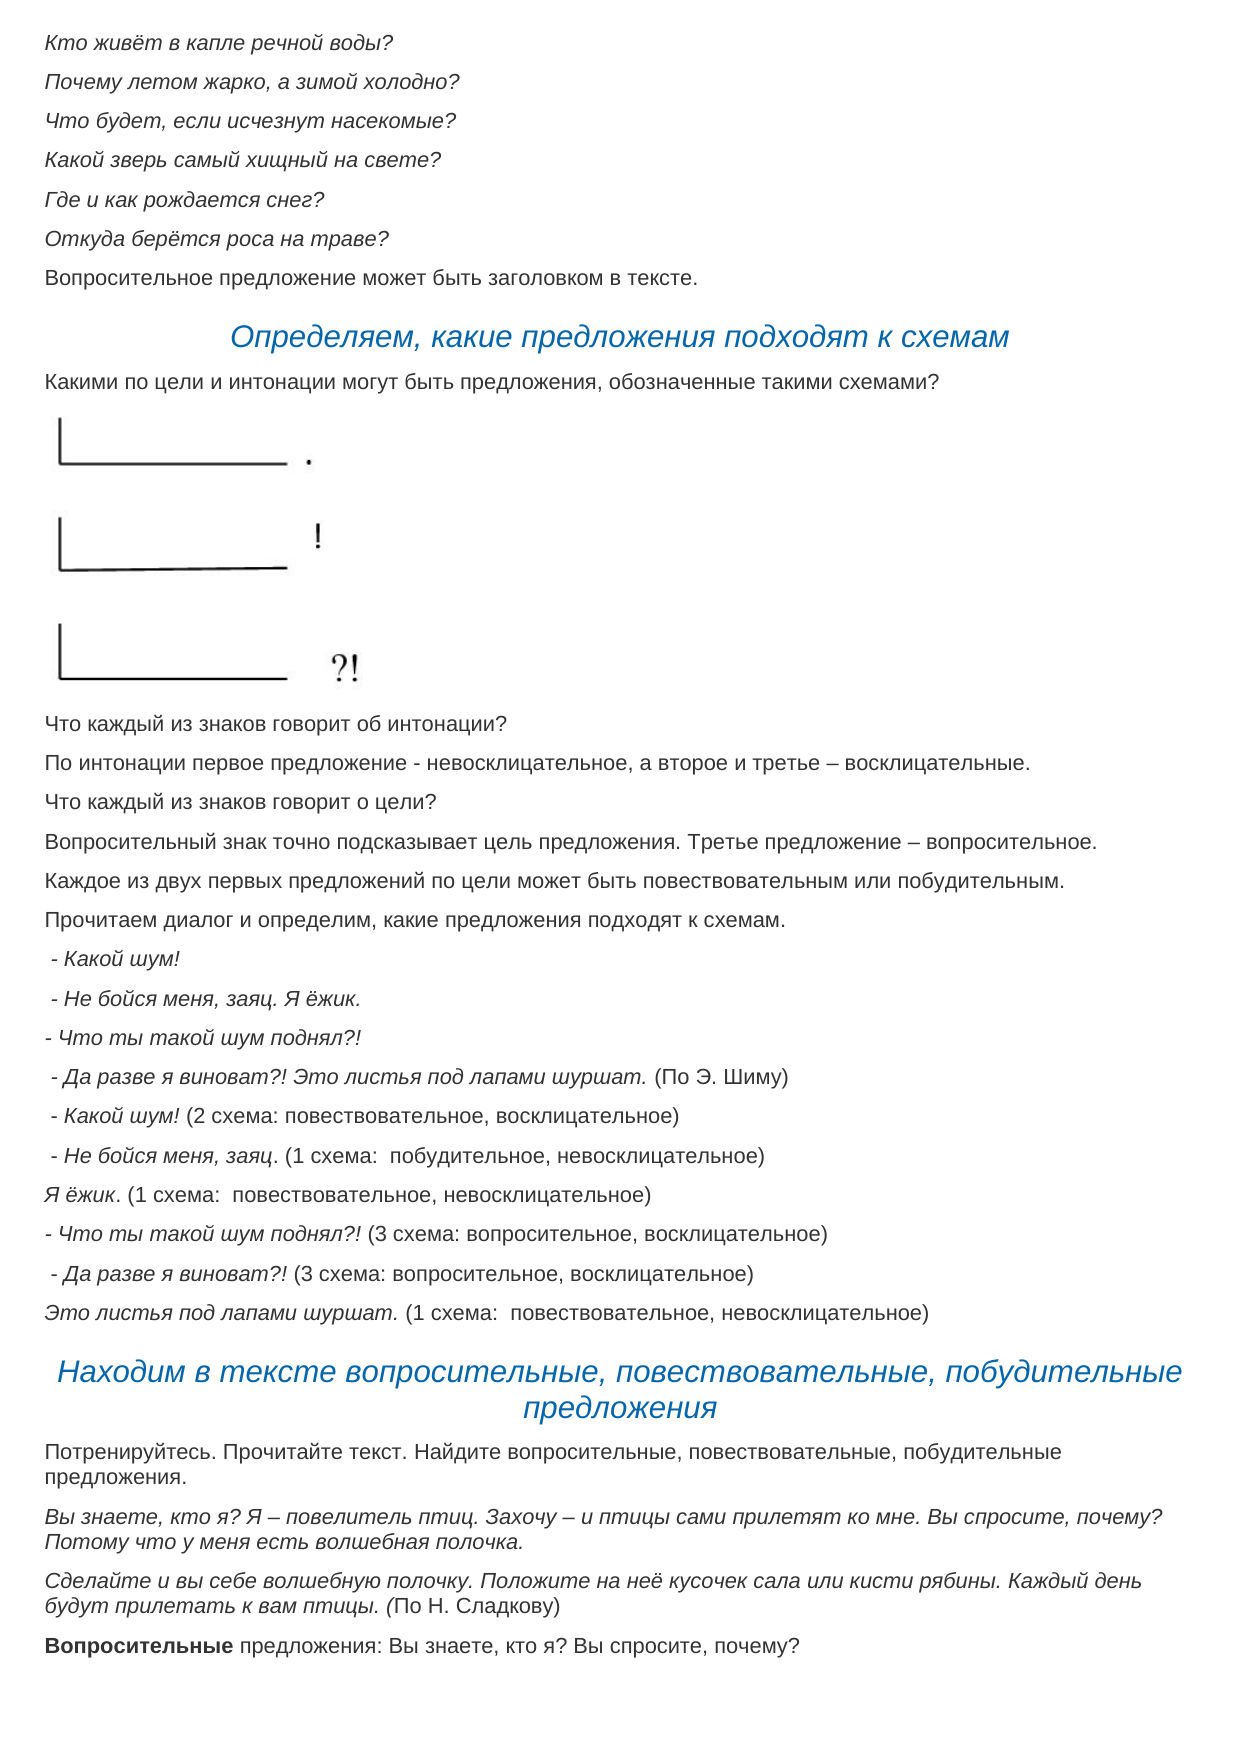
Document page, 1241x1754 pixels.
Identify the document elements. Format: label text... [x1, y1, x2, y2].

text Почему летом жарко, а зимой холодно? [44, 69, 1196, 94]
text - Что ты такой шум поднял?! (3 схема: вопросительное, восклицательное) [44, 1221, 1196, 1246]
text Что каждый из знаков говорит об интонации? [44, 711, 1196, 736]
text Кто живёт в капле речной воды? [44, 29, 1196, 55]
text Потренируйтесь. Прочитайте текст. Найдите вопросительные, повествовательные, побудительные предложения. [44, 1439, 1196, 1489]
text Определяем, какие предложения подходят к схемам [44, 318, 1196, 354]
text Откуда берётся роса на траве? [44, 226, 1196, 251]
text По интонации первое предложение - невосклицательное, а второе и третье – восклицательные. [44, 750, 1196, 775]
text Прочитаем диалог и определим, какие предложения подходят к схемам. [44, 907, 1196, 932]
text Находим в тексте вопросительные, повествовательные, побудительные предложения [44, 1353, 1196, 1425]
text - Не бойся меня, заяц. (1 схема: побудительное, невосклицательное) [44, 1143, 1196, 1168]
text Какой зверь самый хищный на свете? [44, 147, 1196, 173]
text Каждое из двух первых предложений по цели может быть повествовательным или побудительным. [44, 868, 1196, 893]
text Вы знаете, кто я? Я – повелитель птиц. Захочу – и птицы сами прилетят ко мне. Вы спросите, почему? Потому что у меня есть волшебная полочка. [44, 1503, 1196, 1554]
text - Да разве я виноват?! Это листья под лапами шуршат. (По Э. Шиму) [44, 1064, 1196, 1089]
text - Да разве я виноват?! (3 схема: вопросительное, восклицательное) [44, 1261, 1196, 1286]
text - Что ты такой шум поднял?! [44, 1025, 1196, 1050]
text Сделайте и вы себе волшебную полочку. Положите на неё кусочек сала или кисти рябины. Каждый день будут прилетать к вам птицы. (По Н. Сладкову) [44, 1568, 1196, 1618]
text - Какой шум! (2 схема: повествовательное, восклицательное) [44, 1103, 1196, 1129]
text Что будет, если исчезнут насекомые? [44, 108, 1196, 133]
text Где и как рождается снег? [44, 187, 1196, 212]
text Вопросительный знак точно подсказывает цель предложения. Третье предложение – вопросительное. [44, 828, 1196, 854]
text Какими по цели и интонации могут быть предложения, обозначенные такими схемами? [44, 368, 1196, 394]
text - Какой шум! [44, 946, 1196, 972]
text Я ёжик. (1 схема: повествовательное, невосклицательное) [44, 1182, 1196, 1207]
text Вопросительные предложения: Вы знаете, кто я? Вы спросите, почему? [44, 1632, 1196, 1658]
text Что каждый из знаков говорит о цели? [44, 789, 1196, 814]
picture [50, 407, 367, 692]
text Вопросительное предложение может быть заголовком в тексте. [44, 265, 1196, 290]
text Это листья под лапами шуршат. (1 схема: повествовательное, невосклицательное) [44, 1300, 1196, 1325]
text - Не бойся меня, заяц. Я ёжик. [44, 986, 1196, 1011]
